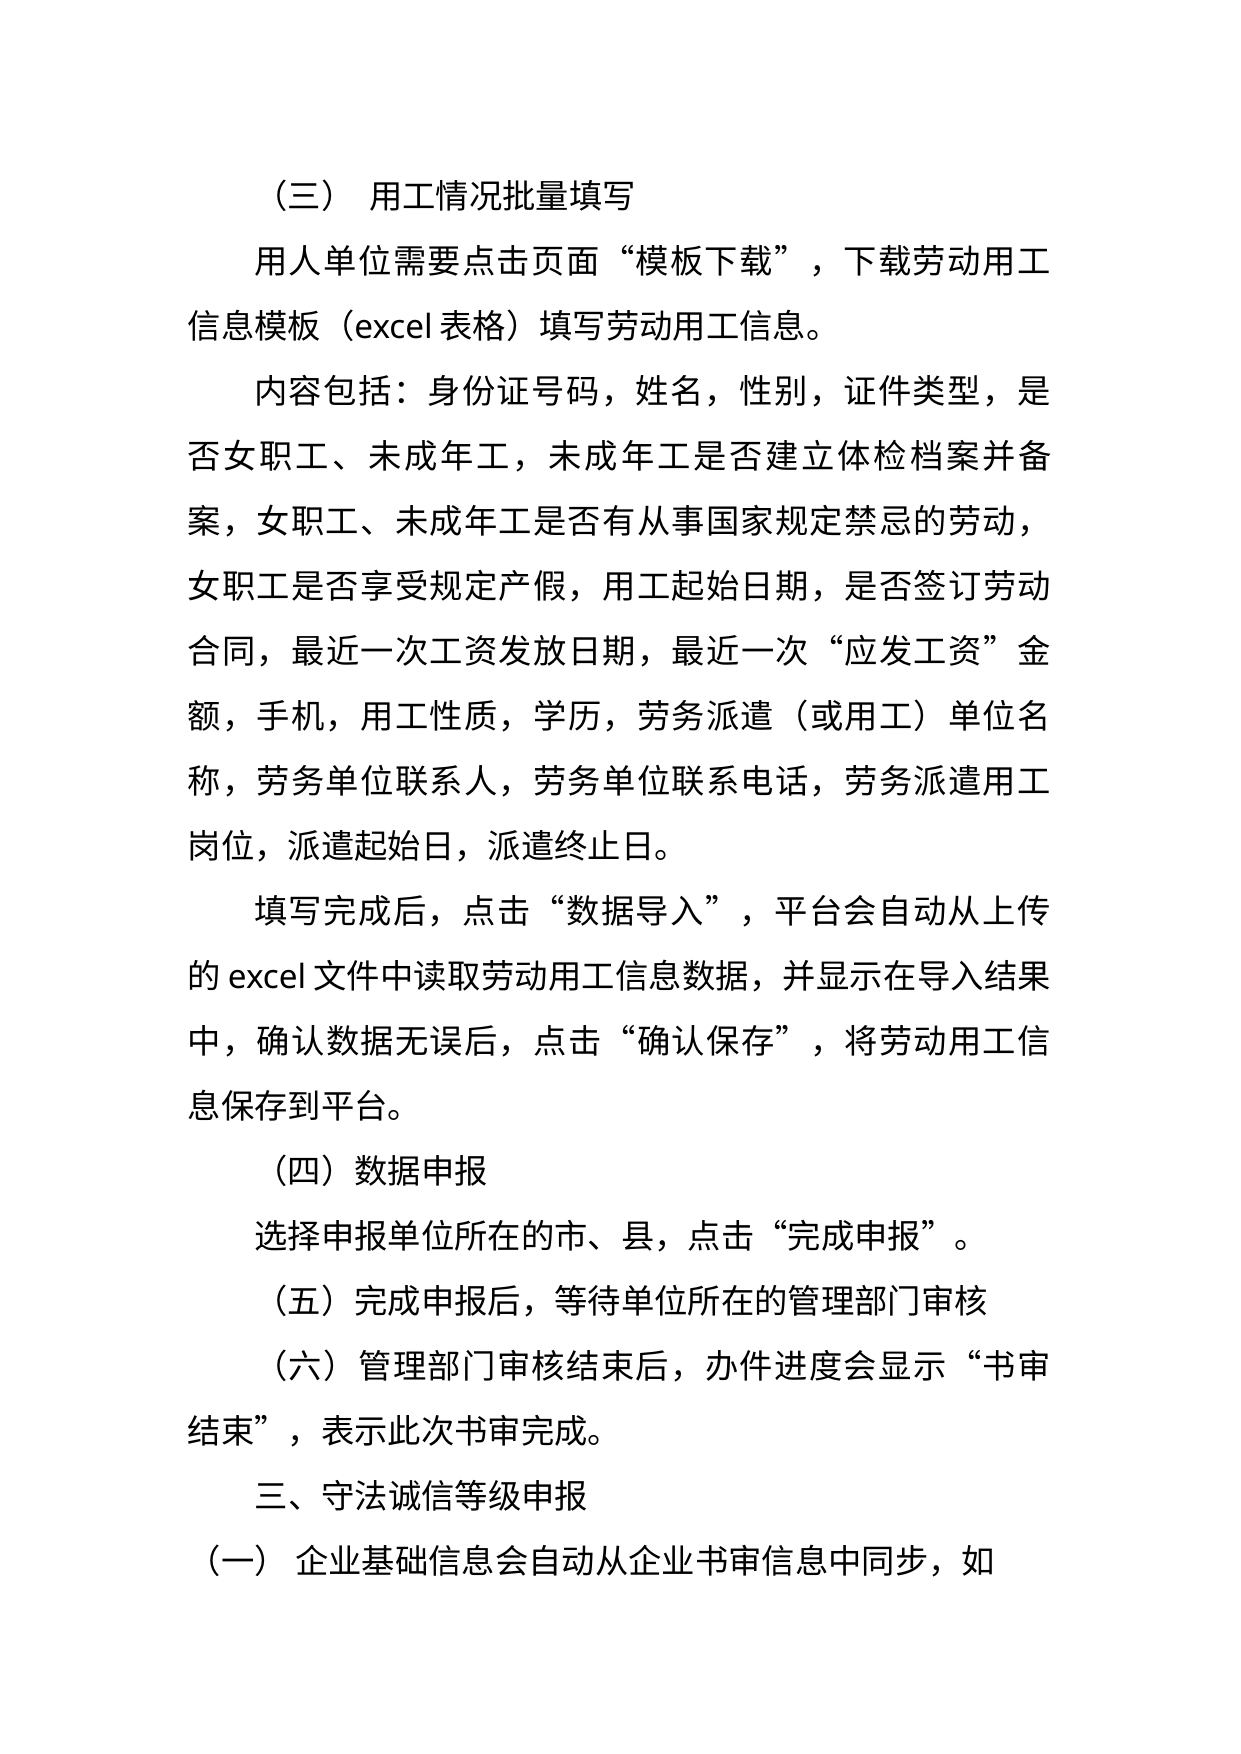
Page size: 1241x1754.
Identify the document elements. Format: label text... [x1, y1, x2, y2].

list 三、守法诚信等级申报 [187, 1462, 1053, 1527]
list 内容包括：身份证号码，姓名，性别，证件类型，是否女职工、未成年工，未成年工是否建立体检档案并备案，女职工、未成年工是否有从事国家规定禁忌的劳动，女职工是否享受规定产假，用工起始日期，是否签订劳动合同，最近一次工资发放日期，最近一次“应发工资”金额，手机，用工性质，学历，劳务派遣（或用工）单位名称，劳务单位联系人，劳务单位联系电话，劳务派遣用工岗位，派遣起始日，派遣终止日。 [187, 357, 1053, 877]
list （三） 用工情况批量填写 [187, 162, 1053, 227]
list （六）管理部门审核结束后，办件进度会显示“书审结束”，表示此次书审完成。 [187, 1332, 1053, 1462]
list （一） 企业基础信息会自动从企业书审信息中同步，如 [187, 1527, 1053, 1592]
list （五）完成申报后，等待单位所在的管理部门审核 [187, 1267, 1053, 1332]
list 填写完成后，点击“数据导入”，平台会自动从上传的excel文件中读取劳动用工信息数据，并显示在导入结果中，确认数据无误后，点击“确认保存”，将劳动用工信息保存到平台。 [187, 877, 1053, 1137]
list 选择申报单位所在的市、县，点击“完成申报”。 [187, 1202, 1053, 1267]
list （四）数据申报 [187, 1137, 1053, 1202]
list 用人单位需要点击页面“模板下载”，下载劳动用工信息模板（excel表格）填写劳动用工信息。 [187, 227, 1053, 357]
